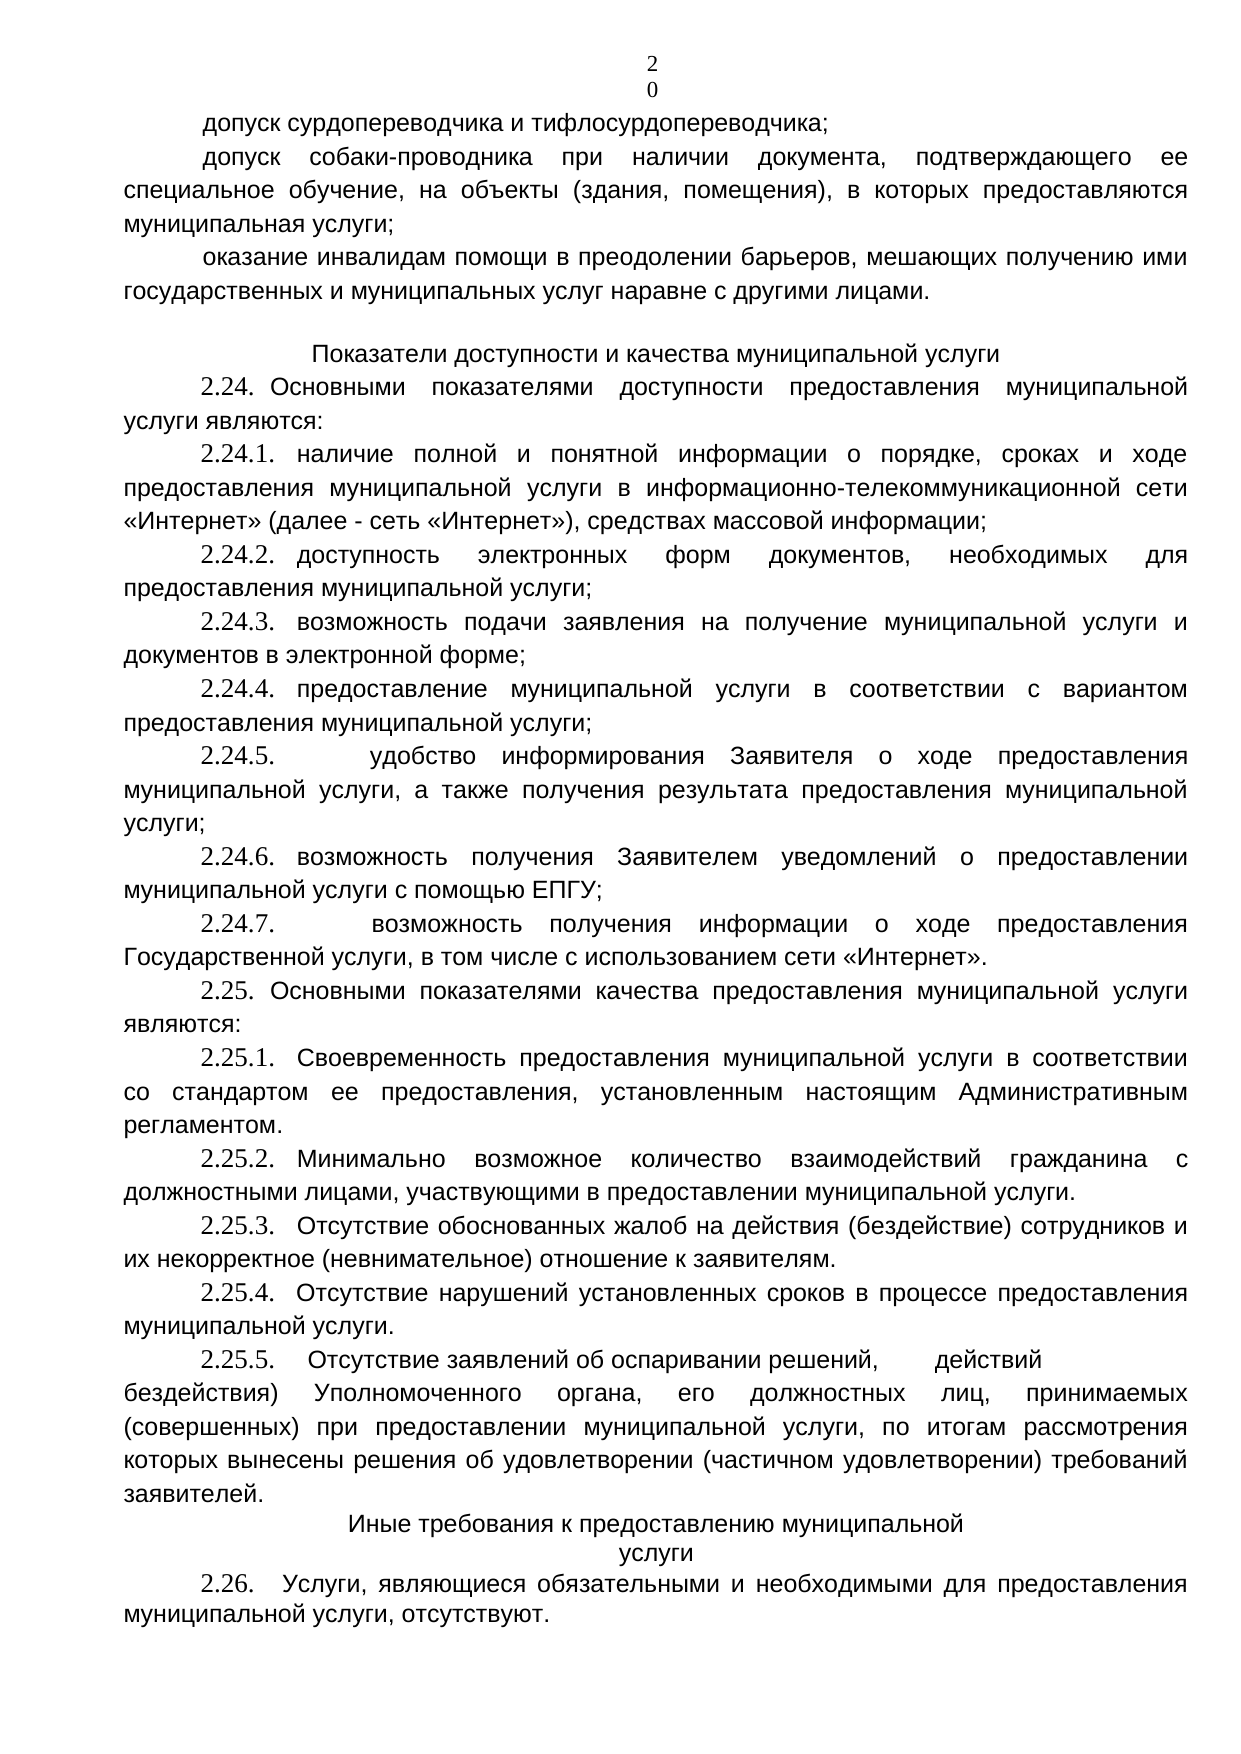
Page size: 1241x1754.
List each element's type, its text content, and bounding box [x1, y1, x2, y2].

list Своевременность предоставления муниципальной услуги в соответствии со стандартом ее предоставления, установленным настоящим Административным регламентом. [123, 1039, 1189, 1140]
list Отсутствие заявлений об оспаривании решений, действий бездействия) Уполномоченного органа, его должностных лиц, принимаемых (совершенных) при предоставлении муниципальной услуги, по итогам рассмотрения которых вынесены решения об удовлетворении (частичном удовлетворении) требований заявителей. [123, 1341, 1189, 1509]
list Отсутствие обоснованных жалоб на действия (бездействие) сотрудников и их некорректное (невнимательное) отношение к заявителям. [123, 1207, 1189, 1274]
text Иные требования к предоставлению муниципальной [123, 1509, 1189, 1538]
text оказание инвалидам помощи в преодолении барьеров, мешающих получению ими государственных и муниципальных услуг наравне с другими лицами. [123, 239, 1189, 306]
text Показатели доступности и качества муниципальной услуги [123, 339, 1189, 369]
list предоставление муниципальной услуги в соответствии с вариантом предоставления муниципальной услуги; [123, 671, 1189, 738]
list удобство информирования Заявителя о ходе предоставления муниципальной услуги, а также получения результата предоставления муниципальной услуги; [123, 738, 1189, 838]
list Основными показателями качества предоставления муниципальной услуги являются: [123, 972, 1189, 1039]
list Услуги, являющиеся обязательными и необходимыми для предоставления муниципальной услуги, отсутствуют. [123, 1567, 1189, 1627]
list возможность подачи заявления на получение муниципальной услуги и документов в электронной форме; [123, 603, 1189, 671]
list Минимально возможное количество взаимодействий гражданина с должностными лицами, участвующими в предоставлении муниципальной услуги. [123, 1140, 1189, 1207]
list Отсутствие нарушений установленных сроков в процессе предоставления муниципальной услуги. [123, 1274, 1189, 1341]
list Основными показателями доступности предоставления муниципальной услуги являются: [123, 369, 1189, 436]
list доступность электронных форм документов, необходимых для предоставления муниципальной услуги; [123, 536, 1189, 603]
list наличие полной и понятной информации о порядке, сроках и ходе предоставления муниципальной услуги в информационно-телекоммуникационной сети «Интернет» (далее - сеть «Интернет»), средствах массовой информации; [123, 436, 1189, 536]
text допуск собаки-проводника при наличии документа, подтверждающего ее специальное обучение, на объекты (здания, помещения), в которых предоставляются муниципальная услуги; [123, 138, 1189, 239]
list возможность получения Заявителем уведомлений о предоставлении муниципальной услуги с помощью ЕПГУ; [123, 838, 1189, 905]
text услуги [123, 1538, 1189, 1567]
list возможность получения информации о ходе предоставления Государственной услуги, в том числе с использованием сети «Интернет». [123, 905, 1189, 972]
text допуск сурдопереводчика и тифлосурдопереводчика; [123, 105, 1189, 138]
